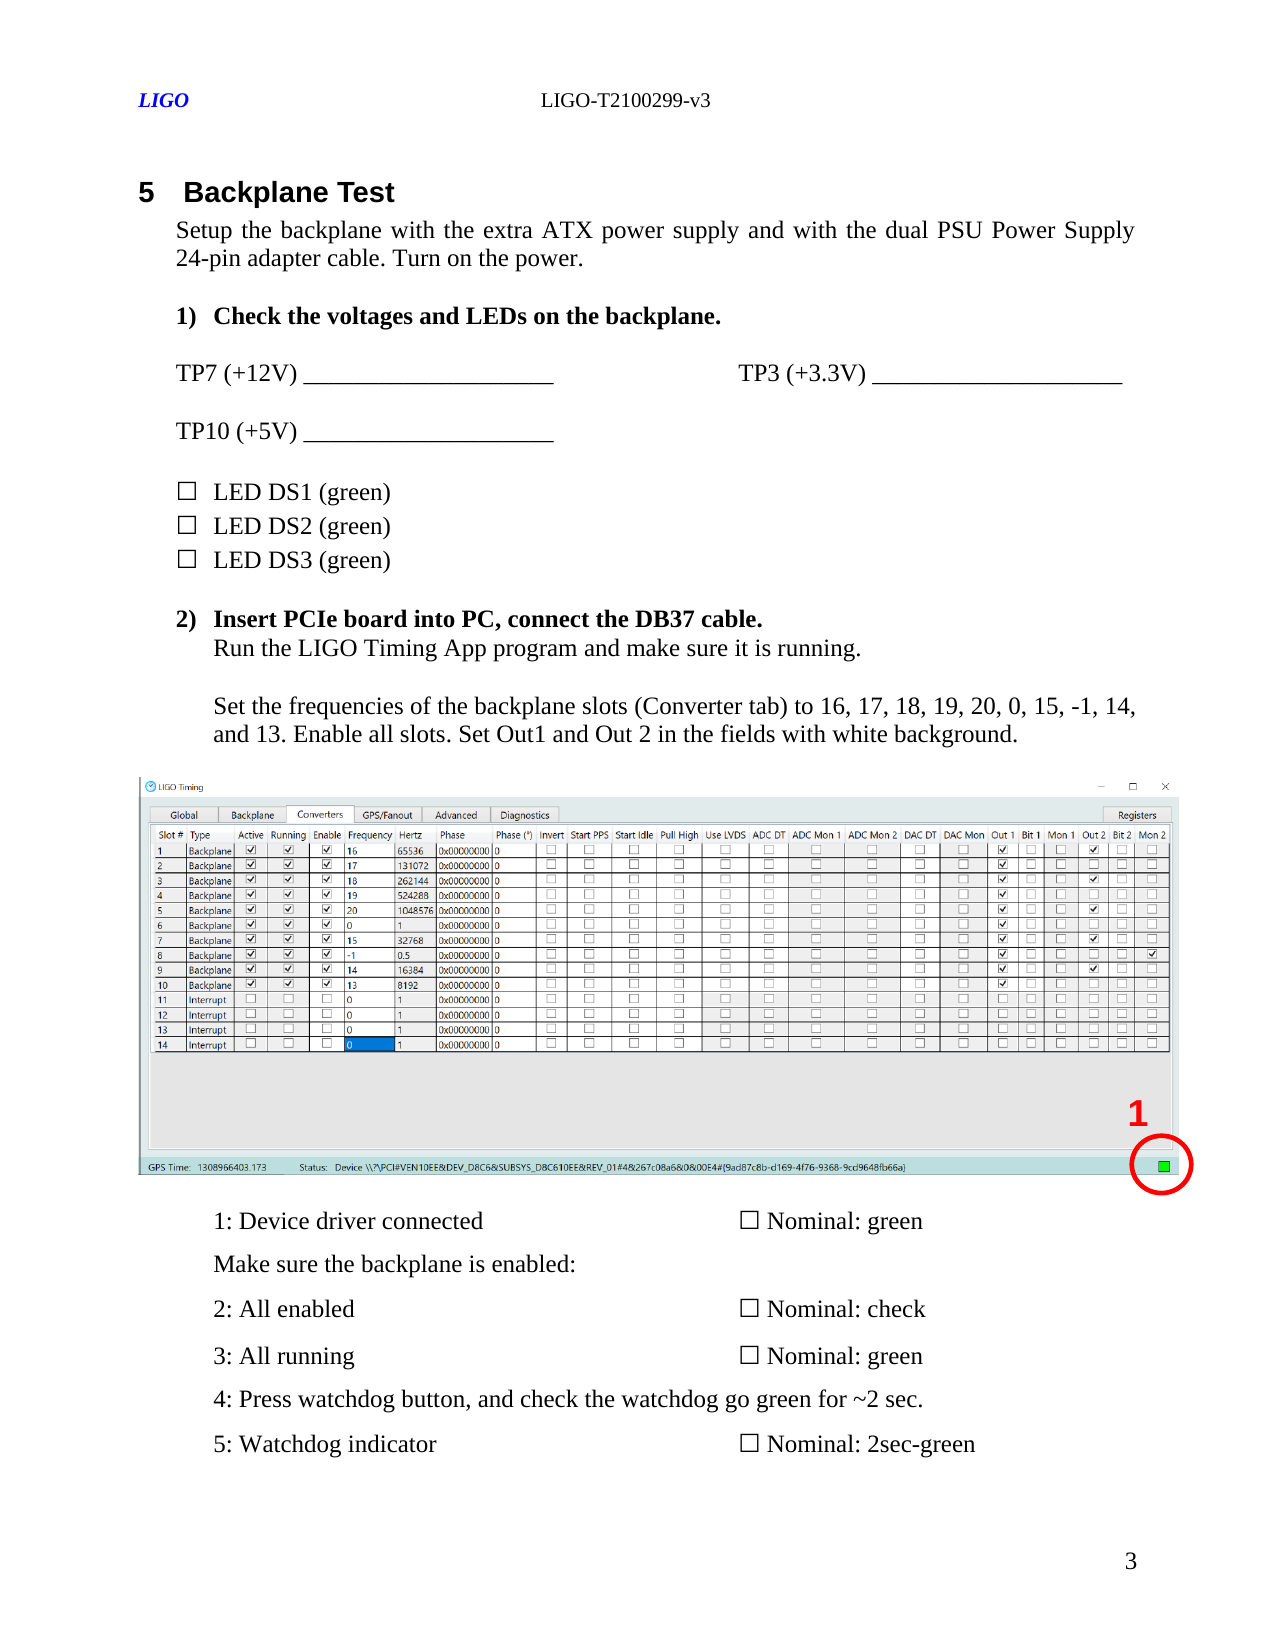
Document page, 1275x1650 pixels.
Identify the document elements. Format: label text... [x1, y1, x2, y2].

list 3: All running Nominal: green [213, 1337, 1137, 1371]
text Setup the backplane with the extra ATX power supply and with the dual PSU Power Supply 24-pin adapter cable. Turn on the power. [176, 215, 1137, 272]
text LED DS3 (green) [176, 542, 1137, 576]
picture [1135, 1139, 1180, 1175]
list Insert PCIe board into PC, connect the DB37 cable. [176, 604, 1137, 633]
list 5: Watchdog indicator Nominal: 2sec-green [213, 1425, 1137, 1459]
subtitle Backplane Test [138, 175, 1137, 208]
text TP7 (+12V) ____________________ TP3 (+3.3V) ____________________ [176, 358, 1137, 387]
list Set the frequencies of the backplane slots (Converter tab) to 16, 17, 18, 19, 20, 0, 15, -1, 14, and 13. Enable all slots. Set Out1 and Out 2 in the fields with white background. [213, 691, 1137, 748]
list 4: Press watchdog button, and check the watchdog go green for ~2 sec. [213, 1384, 1137, 1413]
text TP10 (+5V) ____________________ [176, 416, 1137, 445]
list Run the LIGO Timing App program and make sure it is running. [213, 633, 1137, 662]
text LED DS1 (green) LED DS2 (green) [176, 473, 1137, 542]
list Make sure the backplane is enabled: [213, 1249, 1137, 1278]
list 2: All enabled Nominal: check [213, 1291, 1137, 1325]
list Check the voltages and LEDs on the backplane. [176, 301, 1137, 330]
list 1: Device driver connected Nominal: green [213, 1203, 1137, 1237]
picture [138, 777, 1180, 1175]
